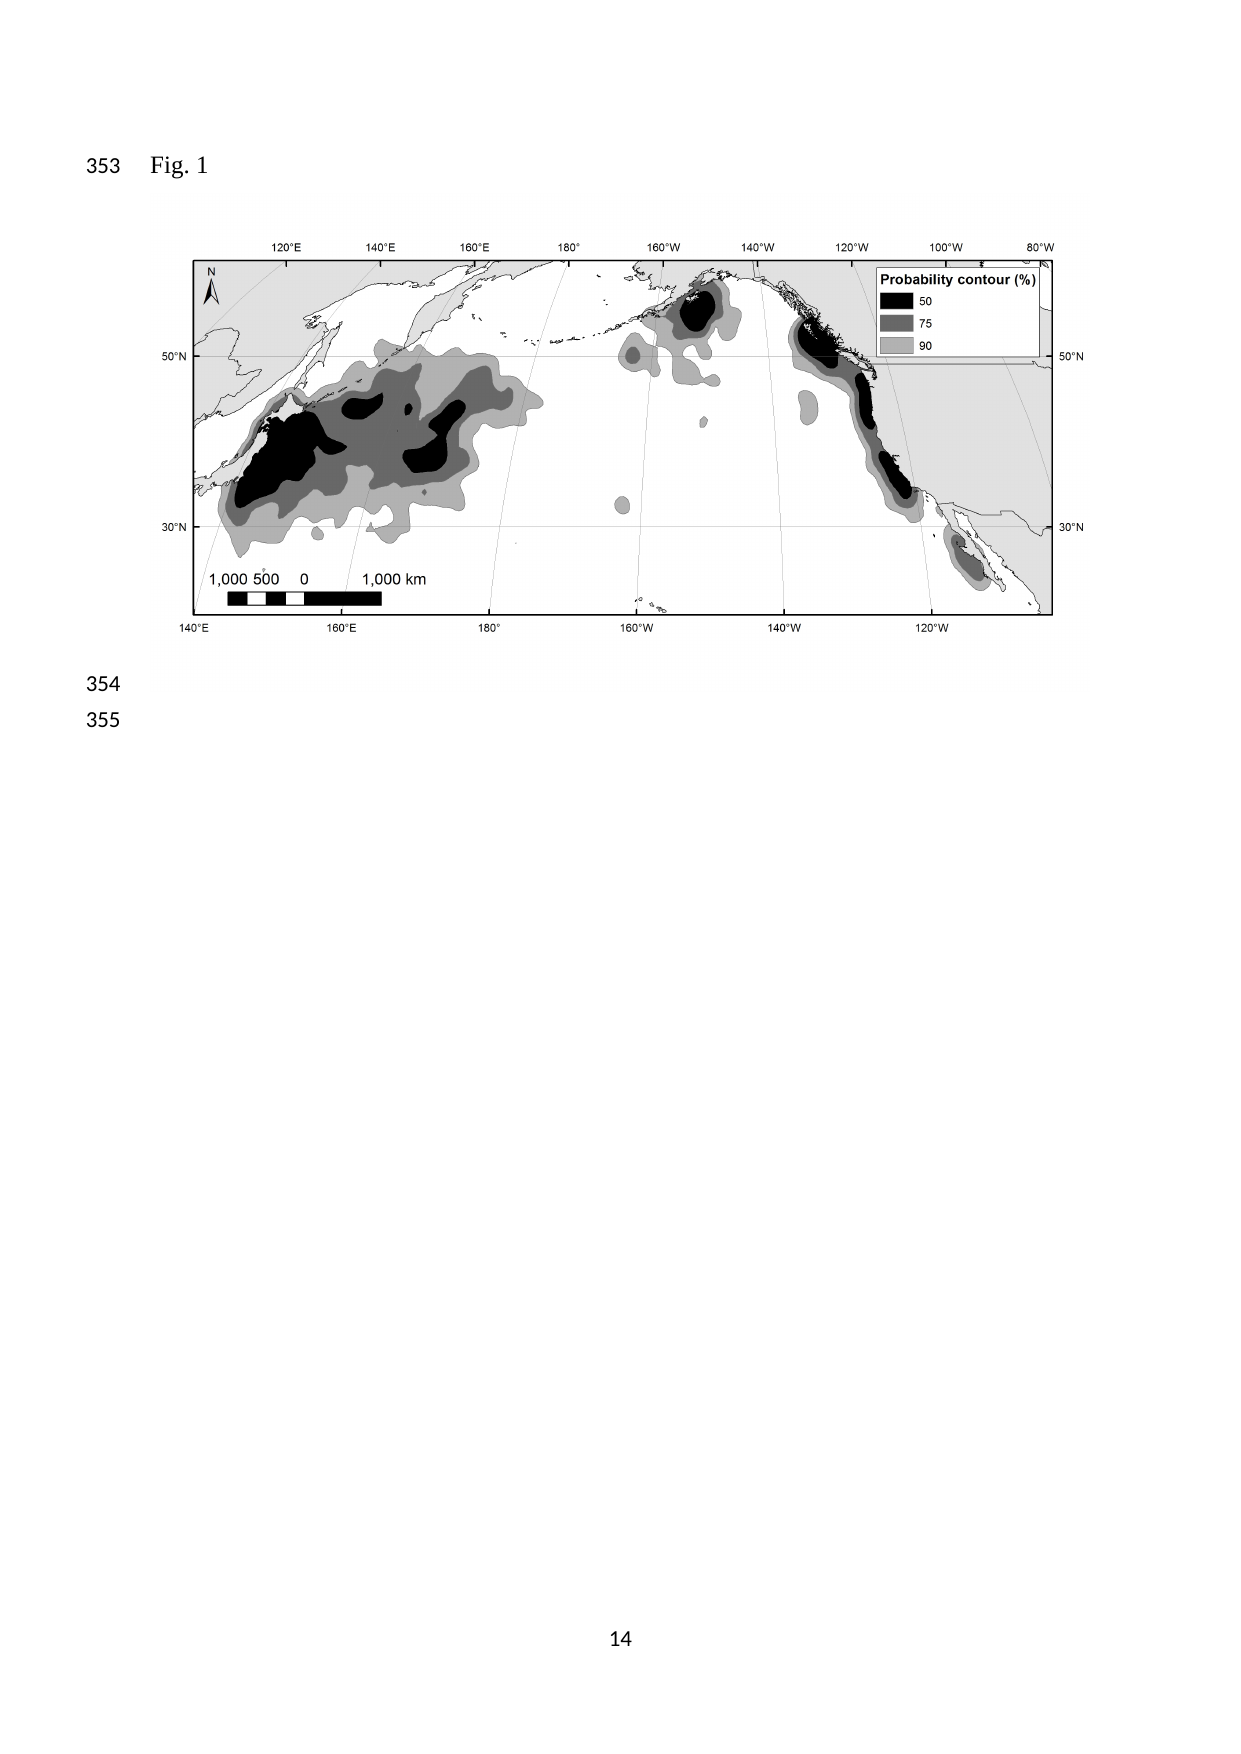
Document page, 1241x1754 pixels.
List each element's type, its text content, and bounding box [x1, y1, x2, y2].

picture [150, 193, 1091, 692]
text Fig. 1 [150, 150, 1090, 179]
